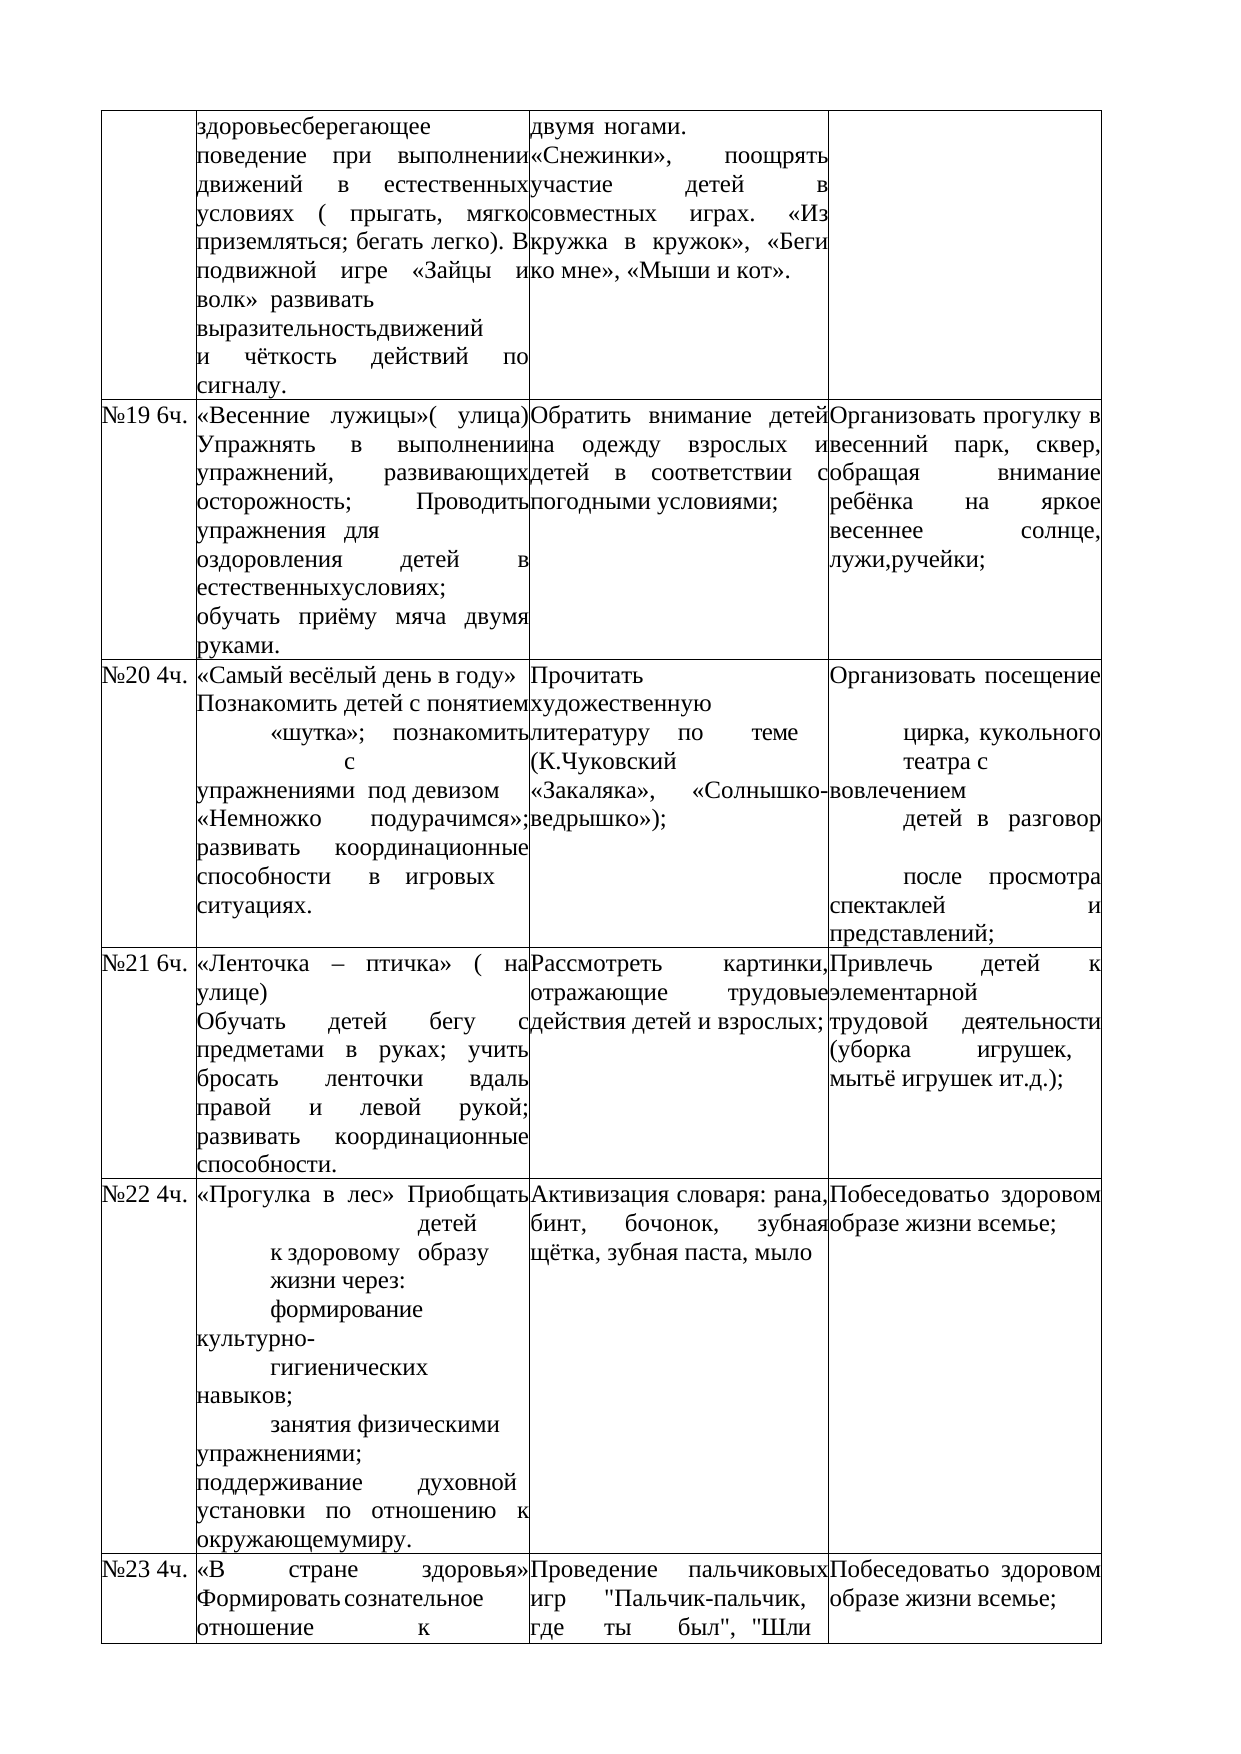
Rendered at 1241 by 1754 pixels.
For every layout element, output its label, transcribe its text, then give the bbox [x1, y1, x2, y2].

table_header [829, 111, 1101, 399]
table_header [102, 111, 196, 399]
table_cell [829, 1554, 1101, 1642]
table_cell №19 6ч. [102, 400, 196, 659]
table_cell Привлечь детей к элементарной трудовой деятельности (уборка игрушек, мытьё игрушек ит.д.); [829, 948, 1101, 1178]
table_cell Активизация словаря: рана, бинт, бочонок, зубная щётка, зубная паста, мыло [530, 1179, 828, 1553]
table_cell Организовать посещение цирка, кукольного театра с вовлечением детей в разговор после просмотра спектаклей и представлений; [829, 660, 1101, 947]
table_cell №21 6ч. [102, 948, 196, 1178]
table_cell Обратить внимание детей на одежду взрослых и детей в соответствии с погодными условиями; [530, 400, 828, 659]
table_cell Рассмотреть картинки, отражающие трудовые действия детей и взрослых; [530, 948, 828, 1178]
table_cell «Самый весёлый день в году» Познакомить детей с понятием «шутка»; познакомить с упражнениями под девизом «Немножко подурачимся»; развивать координационные способности в игровых ситуациях. [197, 660, 529, 947]
table_cell «Ленточка – птичка» ( на улице) Обучать детей бегу с предметами в руках; учить бросать ленточки вдаль правой и левой рукой; развивать координационные способности. [197, 948, 529, 1178]
table_cell Прочитать художественную литературу по теме (К.Чуковский «Закаляка», «Солнышко- ведрышко»); [530, 660, 828, 947]
table_cell «Весенние лужицы»( улица) Упражнять в выполнении упражнений, развивающих осторожность; Проводить упражнения для оздоровления детей в естественныхусловиях; обучать приёму мяча двумя руками. [197, 400, 529, 659]
table_cell Побеседовать о здоровом образе жизни всемье; [829, 1179, 1101, 1553]
table_cell №22 4ч. [102, 1179, 196, 1553]
table_cell Организовать прогулку в весенний парк, сквер, обращая внимание ребёнка на яркое весеннее солнце, лужи,ручейки; [829, 400, 1101, 659]
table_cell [530, 1554, 828, 1642]
table_cell №20 4ч. [102, 660, 196, 947]
table_cell №23 4ч. [102, 1554, 196, 1642]
table_header двумя ногами. «Снежинки», поощрять участие детей в совместных играх. «Из кружка в кружок», «Беги ко мне», «Мыши и кот». [530, 111, 828, 399]
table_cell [197, 1554, 529, 1642]
table_header здоровьесберегающее поведение при выполнении движений в естественных условиях ( прыгать, мягко приземляться; бегать легко). В подвижной игре «Зайцы и волк» развивать выразительностьдвижений и чёткость действий по сигналу. [197, 111, 529, 399]
table_cell «Прогулка в лес» Приобщать детей к здоровому образу жизни через: формирование культурно- гигиенических навыков; занятия физическими упражнениями; поддерживание духовной установки по отношению к окружающемумиру. [197, 1179, 529, 1553]
